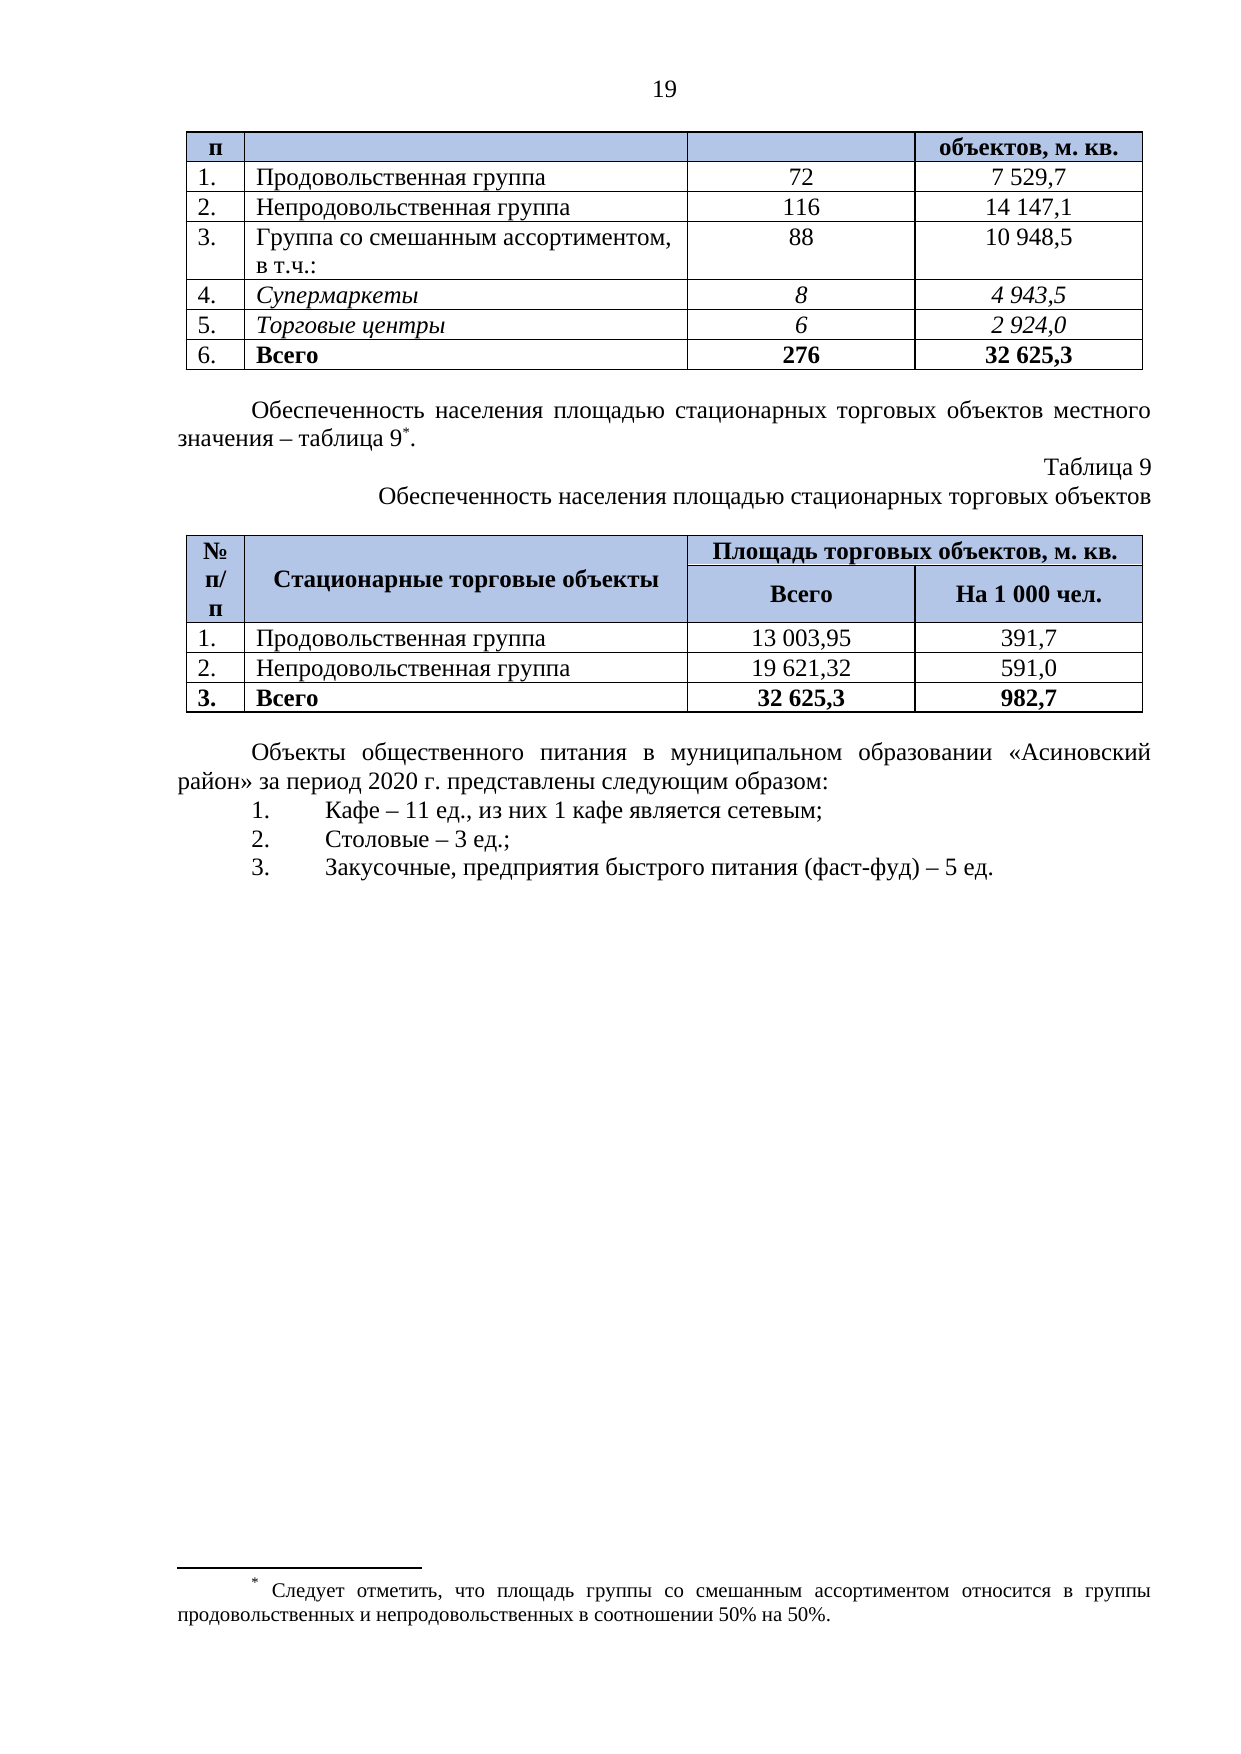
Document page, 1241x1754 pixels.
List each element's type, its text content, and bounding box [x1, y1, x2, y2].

table_header Стационарные торговые объекты [245, 536, 687, 622]
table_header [688, 133, 914, 161]
table_header Наименование [245, 133, 687, 161]
table_cell 13 003,95 [688, 623, 914, 652]
table_cell 2 924,0 [916, 310, 1142, 339]
text Обеспеченность населения площадью стационарных торговых объектов [177, 481, 1152, 510]
table_cell 32 625,3 [916, 340, 1142, 369]
table_cell Группа со смешанным ассортиментом, в т.ч.: [245, 222, 687, 279]
text Объекты общественного питания в муниципальном образовании «Асиновский район» за период 2020 г. представлены следующим образом: [177, 737, 1152, 795]
table_cell 19 621,32 [688, 653, 914, 682]
table_cell 72 [688, 162, 914, 191]
table_cell [187, 623, 244, 652]
table_cell 116 [688, 192, 914, 221]
table_cell 7 529,7 [916, 162, 1142, 191]
table_cell [187, 340, 244, 369]
table_cell 14 147,1 [916, 192, 1142, 221]
table_cell Продовольственная группа [245, 623, 687, 652]
table_cell [187, 653, 244, 682]
table_cell 982,7 [916, 683, 1142, 711]
table_cell [187, 683, 244, 711]
table_cell Продовольственная группа [245, 162, 687, 191]
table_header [916, 133, 1142, 161]
table_cell [187, 222, 244, 279]
table_cell [187, 280, 244, 309]
table_cell 10 948,5 [916, 222, 1142, 279]
table_cell [187, 192, 244, 221]
list Кафе – 11 ед., из них 1 кафе является сетевым; [177, 795, 1152, 824]
table_cell Непродовольственная группа [245, 653, 687, 682]
table_header № п/п [187, 133, 244, 161]
table_cell 391,7 [916, 623, 1142, 652]
table_cell 276 [688, 340, 914, 369]
table_cell Супермаркеты [245, 280, 687, 309]
text Таблица 9 [177, 452, 1152, 481]
table_cell 8 [688, 280, 914, 309]
table_cell Непродовольственная группа [245, 192, 687, 221]
table_cell Всего [688, 566, 914, 622]
table_cell 591,0 [916, 653, 1142, 682]
table_header № п/п [187, 536, 244, 622]
table_cell На 1 000 чел. [916, 566, 1142, 622]
table_cell 6 [688, 310, 914, 339]
table_cell 4 943,5 [916, 280, 1142, 309]
table_cell 32 625,3 [688, 683, 914, 711]
table_cell 88 [688, 222, 914, 279]
list Закусочные, предприятия быстрого питания (фаст-фуд) – 5 ед. [177, 852, 1152, 881]
text Обеспеченность населения площадью стационарных торговых объектов местного значения – таблица 9. [177, 395, 1152, 452]
table_cell Всего [245, 340, 687, 369]
table_cell [187, 310, 244, 339]
table_cell Торговые центры [245, 310, 687, 339]
table_cell [187, 162, 244, 191]
table_cell Всего [245, 683, 687, 711]
table_header Площадь торговых объектов, м. кв. [688, 536, 1142, 564]
list Столовые – 3 ед.; [177, 824, 1152, 852]
